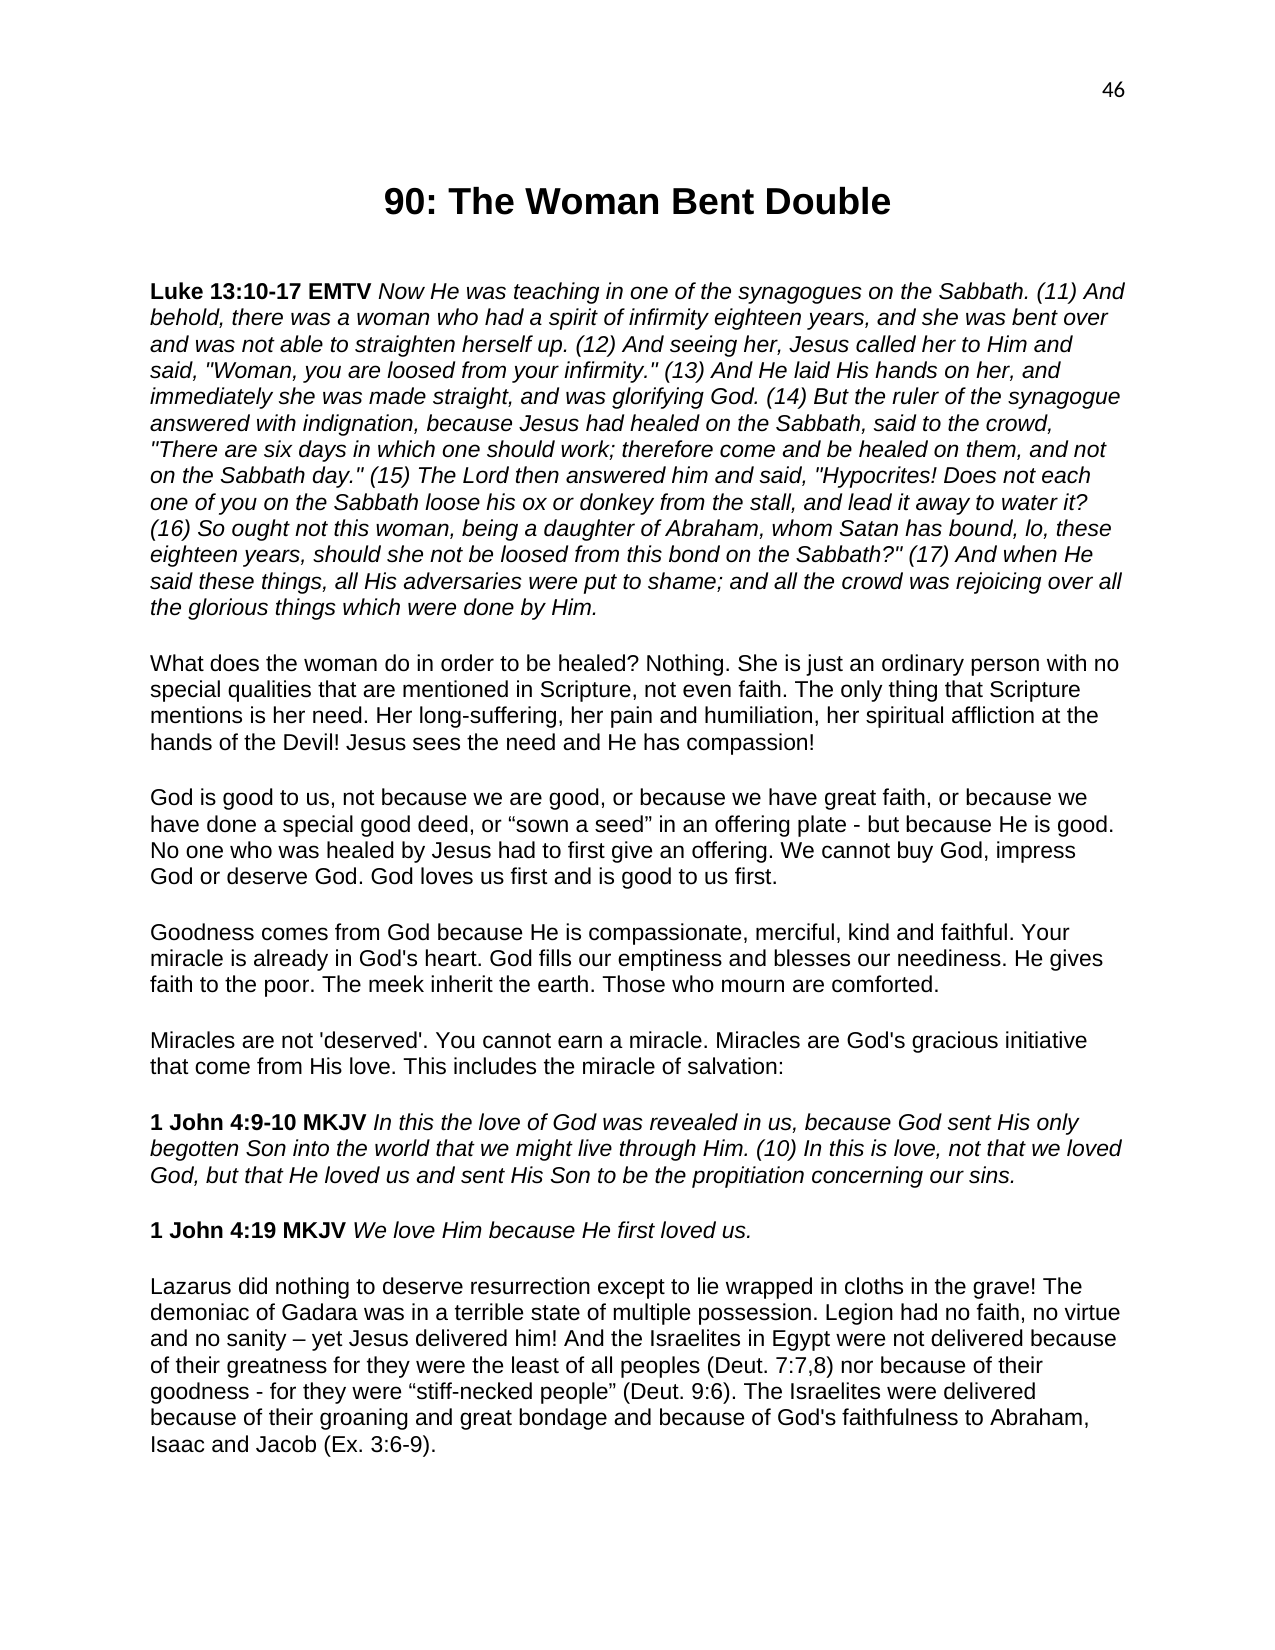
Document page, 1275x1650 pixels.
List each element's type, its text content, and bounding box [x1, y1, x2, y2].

text Miracles are not 'deserved'. You cannot earn a miracle. Miracles are God's gracious initiative that come from His love. This includes the miracle of salvation: [150, 1027, 1125, 1080]
text Lazarus did nothing to deserve resurrection except to lie wrapped in cloths in the grave! The demoniac of Gadara was in a terrible state of multiple possession. Legion had no faith, no virtue and no sanity – yet Jesus delivered him! And the Israelites in Egypt were not delivered because of their greatness for they were the least of all peoples (Deut. 7:7,8) nor because of their goodness - for they were “stiff-necked people” (Deut. 9:6). The Israelites were delivered because of their groaning and great bondage and because of God's faithfulness to Abraham, Isaac and Jacob (Ex. 3:6-9). [150, 1273, 1125, 1457]
text Luke 13:10-17 EMTV Now He was teaching in one of the synagogues on the Sabbath. (11) And behold, there was a woman who had a spirit of infirmity eighteen years, and she was bent over and was not able to straighten herself up. (12) And seeing her, Jesus called her to Him and said, "Woman, you are loosed from your infirmity." (13) And He laid His hands on her, and immediately she was made straight, and was glorifying God. (14) But the ruler of the synagogue answered with indignation, because Jesus had healed on the Sabbath, said to the crowd, "There are six days in which one should work; therefore come and be healed on them, and not on the Sabbath day." (15) The Lord then answered him and said, "Hypocrites! Does not each one of you on the Sabbath loose his ox or donkey from the stall, and lead it away to water it? (16) So ought not this woman, being a daughter of Abraham, whom Satan has bound, lo, these eighteen years, should she not be loosed from this bond on the Sabbath?" (17) And when He said these things, all His adversaries were put to shame; and all the crowd was rejoicing over all the glorious things which were done by Him. [150, 251, 1125, 620]
text Goodness comes from God because He is compassionate, merciful, kind and faithful. Your miracle is already in God's heart. God fills our emptiness and blesses our neediness. He gives faith to the poor. The meek inherit the earth. Those who mourn are comforted. [150, 919, 1125, 998]
text God is good to us, not because we are good, or because we have great faith, or because we have done a special good deed, or “sown a seed” in an offering plate - but because He is good. No one who was healed by Jesus had to first give an offering. We cannot buy God, impress God or deserve God. God loves us first and is good to us first. [150, 784, 1125, 889]
text What does the woman do in order to be healed? Nothing. She is just an ordinary person with no special qualities that are mentioned in Scripture, not even faith. The only thing that Scripture mentions is her need. Her long-suffering, her pain and humiliation, her spiritual affliction at the hands of the Devil! Jesus sees the need and He has compassion! [150, 649, 1125, 755]
text 1 John 4:9-10 MKJV In this the love of God was revealed in us, because God sent His only begotten Son into the world that we might live through Him. (10) In this is love, not that we loved God, but that He loved us and sent His Son to be the propitiation concerning our sins. [150, 1109, 1125, 1188]
text 90: The Woman Bent Double [150, 179, 1125, 222]
text 1 John 4:19 MKJV We love Him because He first loved us. [150, 1217, 1125, 1243]
